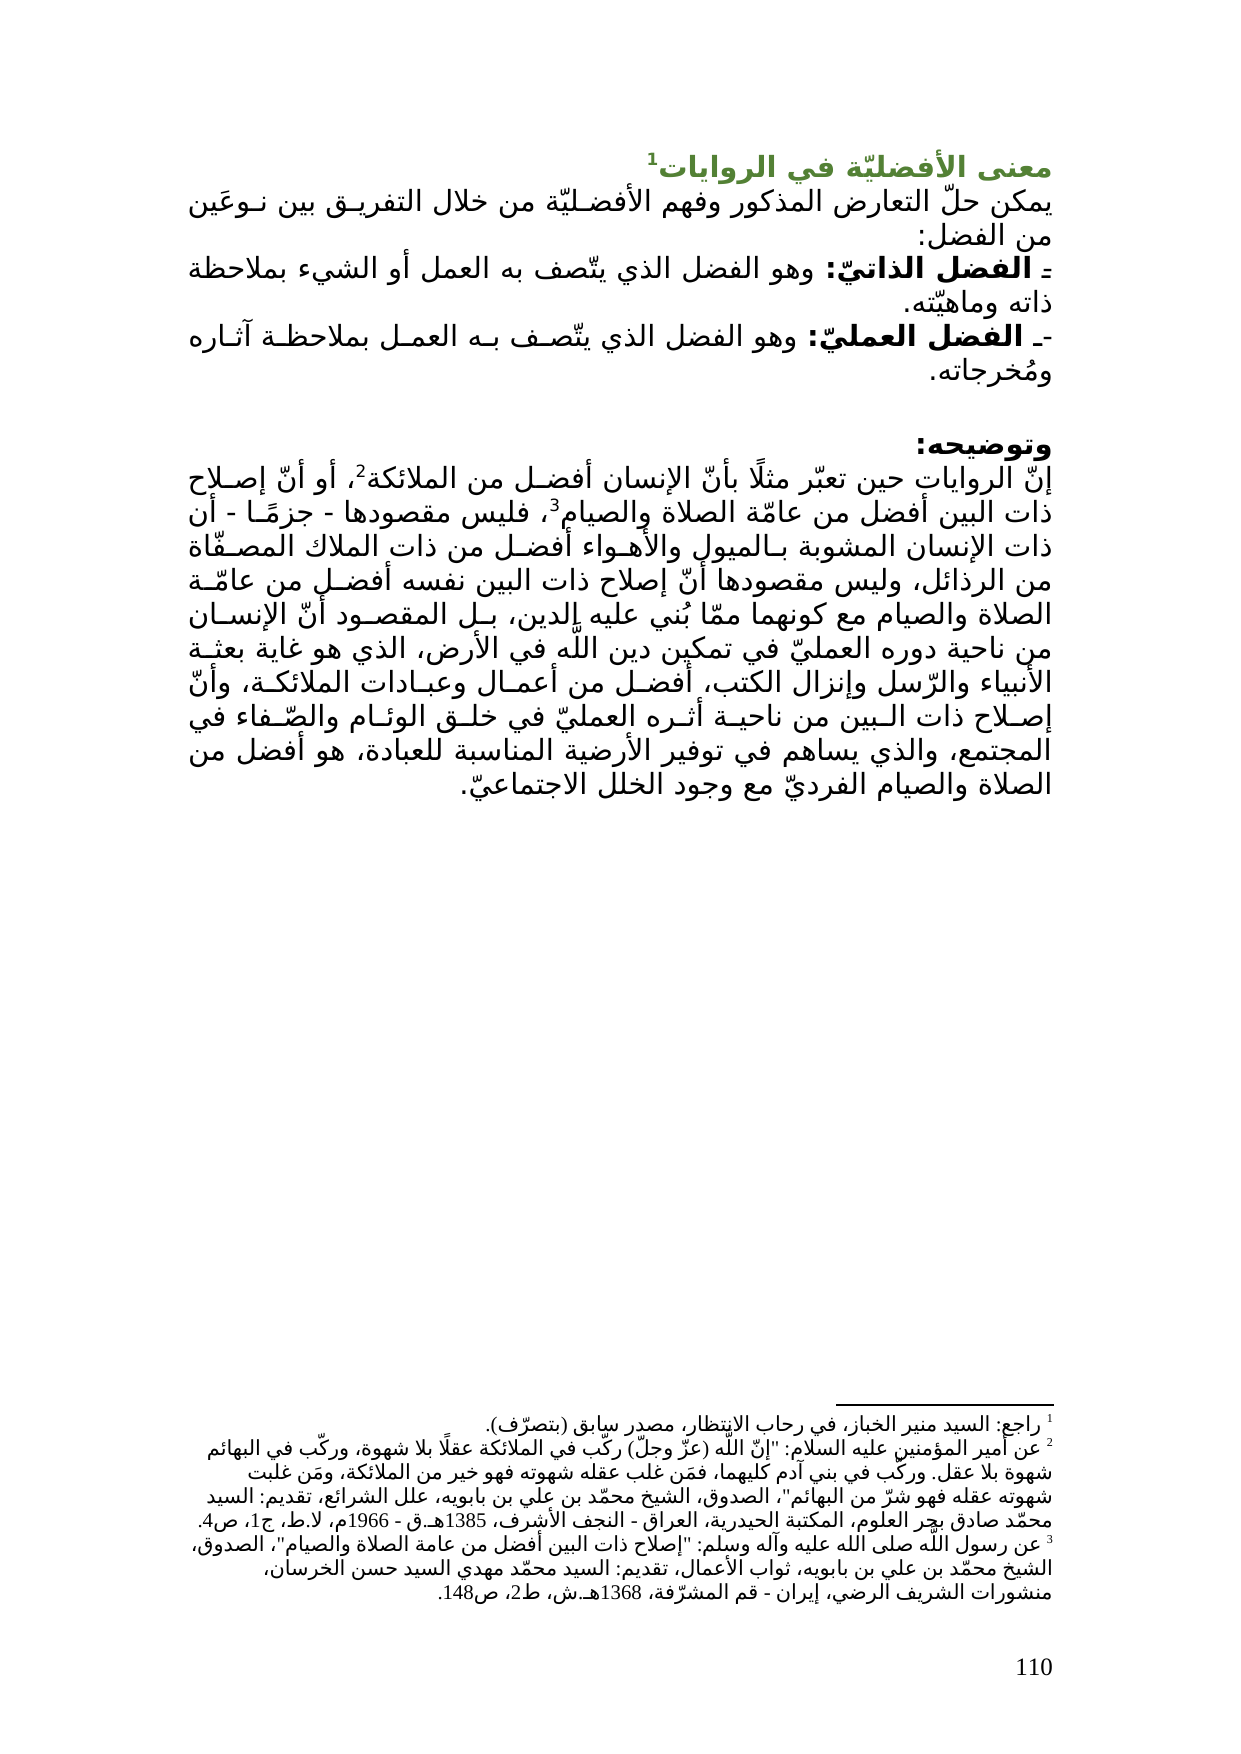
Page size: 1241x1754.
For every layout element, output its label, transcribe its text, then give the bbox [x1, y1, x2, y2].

text معنى الأفضليّة في الروايات [187, 150, 1053, 184]
text - الفضل العمليّ: وهو الفضل الذي يتّصف به العمل بملاحظة آثاره ومُخرجاته. [187, 320, 1053, 388]
text يمكن حلّ التعارض المذكور وفهم الأفضليّة من خلال التفريق بين نوعَين من الفضل: [187, 184, 1053, 252]
text وتوضيحه: [187, 427, 1053, 461]
text إنّ الروايات حين تعبّر مثلًا بأنّ الإنسان أفضل من الملائكة، أو أنّ إصلاح ذات البين أفضل من عامّة الصلاة والصيام، فليس مقصودها - جزمًا - أن ذات الإنسان المشوبة بالميول والأهواء أفضل من ذات الملاك المصفّاة من الرذائل، وليس مقصودها أنّ إصلاح ذات البين نفسه أفضل من عامّة الصلاة والصيام مع كونهما ممّا بُني عليه الدين، بل المقصود أنّ الإنسان من ناحية دوره العمليّ في تمكين دين اللَّه في الأرض، الذي هو غاية بعثة الأنبياء والرّسل وإنزال الكتب، أفضل من أعمال وعبادات الملائكة، وأنّ إصلاح ذات البين من ناحية أثره العمليّ في خلق الوئام والصّفاء في المجتمع، والذي يساهم في توفير الأرضية المناسبة للعبادة، هو أفضل من الصلاة والصيام الفرديّ مع وجود الخلل الاجتماعيّ. [187, 461, 1053, 801]
text - الفضل الذاتيّ: وهو الفضل الذي يتّصف به العمل أو الشيء بملاحظة ذاته وماهيّته. [187, 252, 1053, 320]
